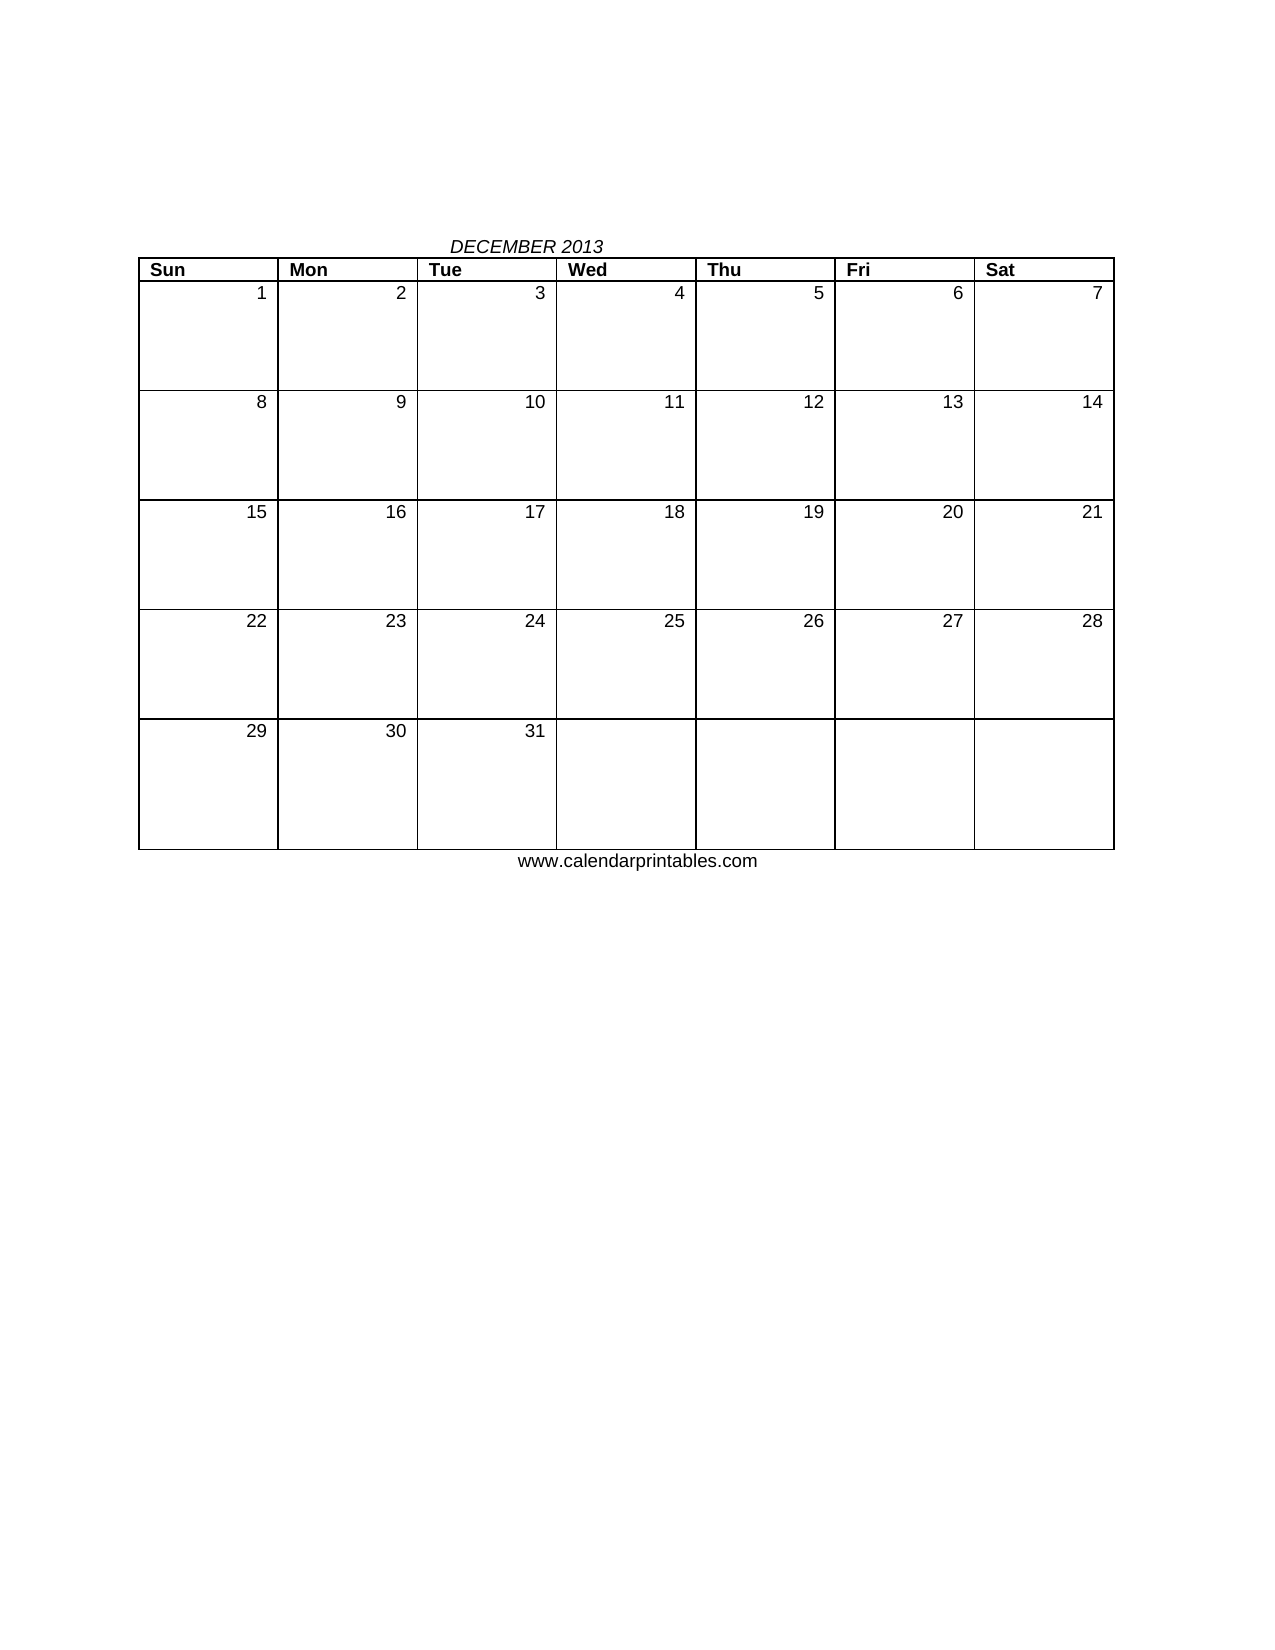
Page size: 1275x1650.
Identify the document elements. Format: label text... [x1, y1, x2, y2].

table_cell 22 [140, 610, 277, 718]
table_cell 12 [697, 391, 834, 499]
table_cell 11 [557, 391, 695, 499]
table_cell 8 [140, 391, 277, 499]
table_header Sat [975, 259, 1113, 280]
table_cell 13 [836, 391, 974, 499]
table_cell 18 [557, 501, 695, 608]
table_cell 31 [418, 720, 556, 849]
table_cell 29 [140, 720, 277, 849]
table_cell 10 [418, 391, 556, 499]
table_cell 28 [975, 610, 1113, 718]
table_header Tue [418, 259, 556, 280]
table_cell 15 [140, 501, 277, 608]
table_cell 20 [836, 501, 974, 608]
table_cell 25 [557, 610, 695, 718]
table_cell 17 [418, 501, 556, 608]
table_header Fri [836, 259, 974, 280]
table_cell 3 [418, 282, 556, 390]
table_cell 26 [697, 610, 834, 718]
subtitle December 2013 [150, 236, 1125, 257]
table_cell 7 [975, 282, 1113, 390]
table_cell 27 [836, 610, 974, 718]
table_cell 4 [557, 282, 695, 390]
table_cell 30 [279, 720, 417, 849]
table_header Wed [557, 259, 695, 280]
text www.calendarprintables.com [150, 850, 1125, 872]
table_cell 21 [975, 501, 1113, 608]
table_cell [697, 720, 834, 849]
table_header Thu [697, 259, 834, 280]
table_cell [836, 720, 974, 849]
table_cell 6 [836, 282, 974, 390]
table_cell 2 [279, 282, 417, 390]
table_cell [557, 720, 695, 849]
table_cell 23 [279, 610, 417, 718]
table_cell 5 [697, 282, 834, 390]
table_cell [975, 720, 1113, 849]
table_header Sun [140, 259, 277, 280]
table_cell 19 [697, 501, 834, 608]
table_cell 1 [140, 282, 277, 390]
table_header Mon [279, 259, 417, 280]
table_cell 16 [279, 501, 417, 608]
table_cell 9 [279, 391, 417, 499]
table_cell 14 [975, 391, 1113, 499]
table_cell 24 [418, 610, 556, 718]
